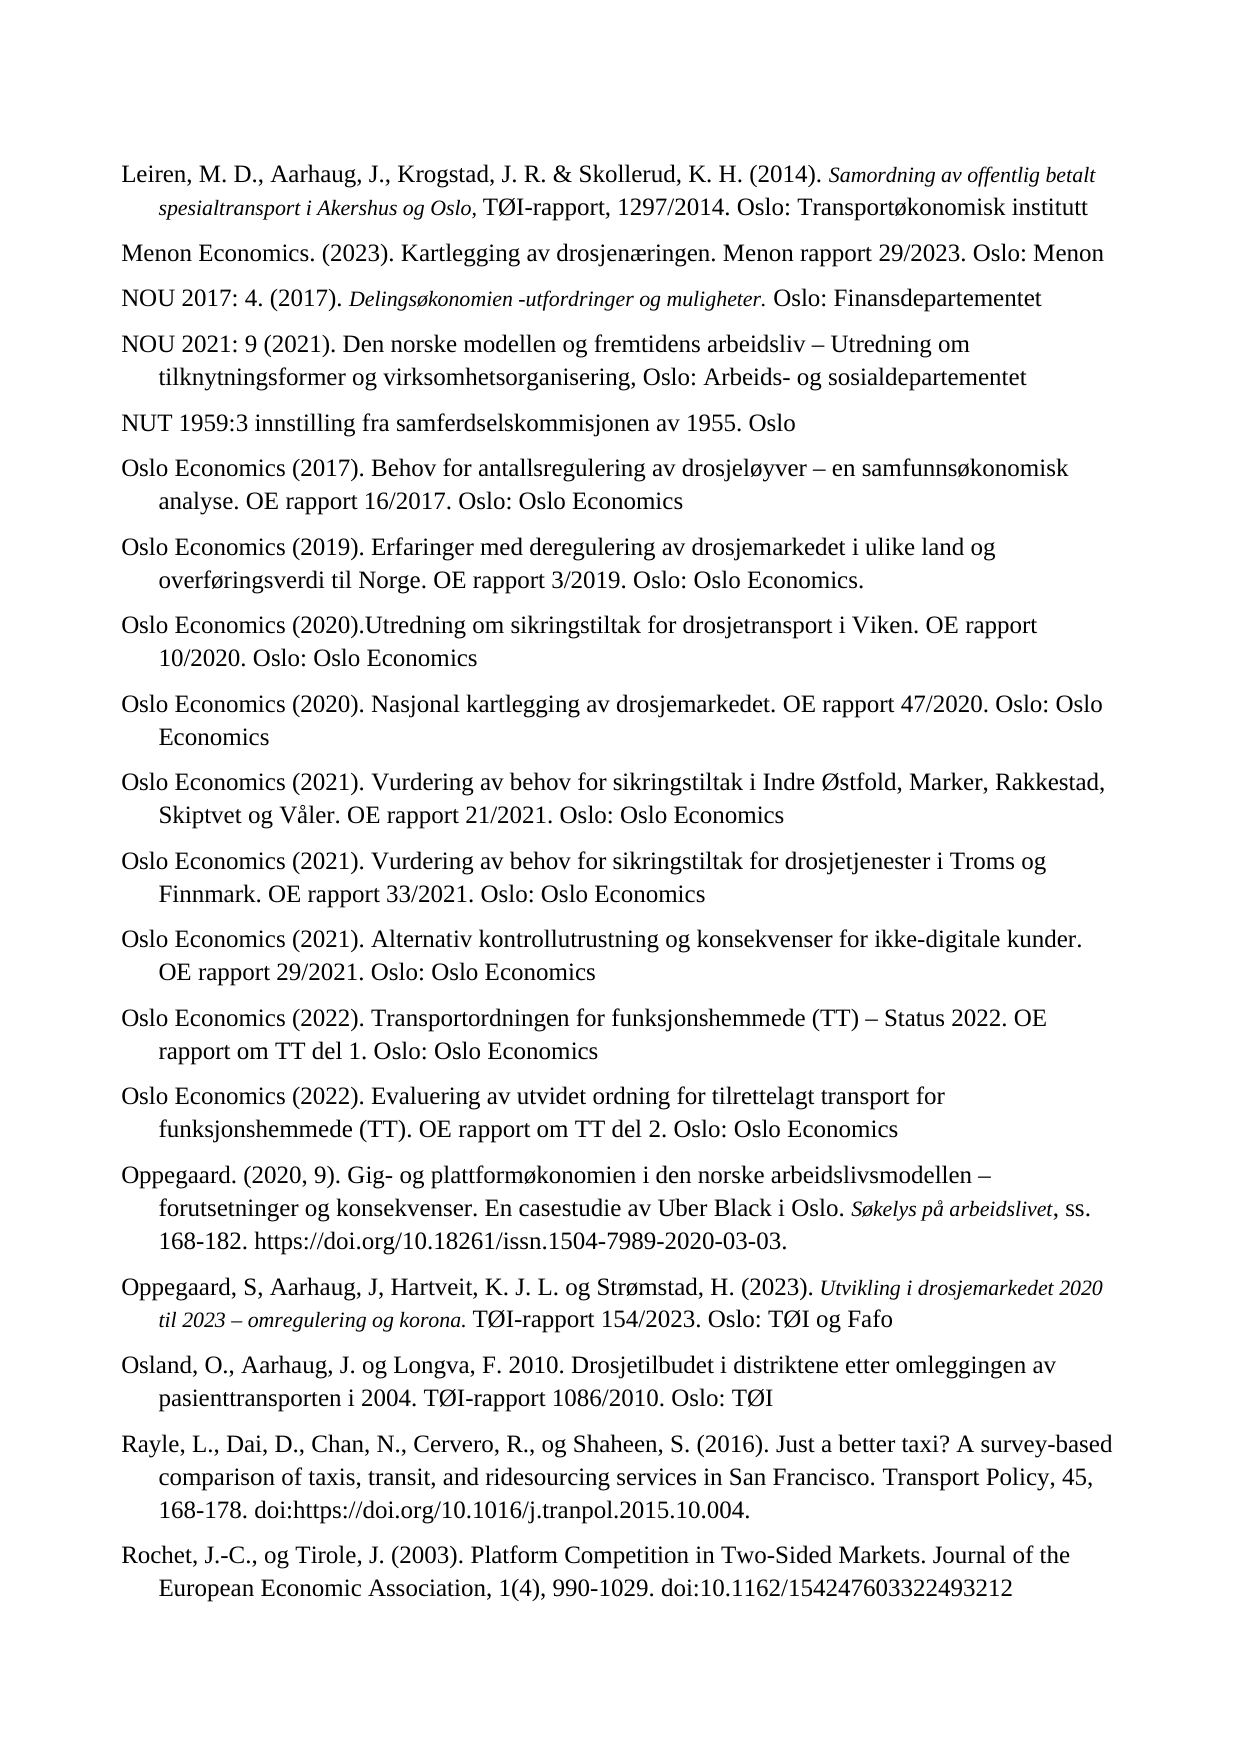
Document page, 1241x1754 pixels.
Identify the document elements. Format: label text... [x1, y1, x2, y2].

text NUT 1959:3 innstilling fra samferdselskommisjonen av 1955. Oslo [121, 408, 1119, 436]
text Oslo Economics (2021). Alternativ kontrollutrustning og konsekvenser for ikke-digitale kunder. OE rapport 29/2021. Oslo: Oslo Economics [121, 924, 1119, 986]
text NOU 2017: 4. (2017). Delingsøkonomien -utfordringer og muligheter. Oslo: Finansdepartementet [121, 283, 1119, 312]
text Oslo Economics (2020). Nasjonal kartlegging av drosjemarkedet. OE rapport 47/2020. Oslo: Oslo Economics [121, 689, 1119, 751]
text Oslo Economics (2019). Erfaringer med deregulering av drosjemarkedet i ulike land og overføringsverdi til Norge. OE rapport 3/2019. Oslo: Oslo Economics. [121, 532, 1119, 593]
text Rochet, J.-C., og Tirole, J. (2003). Platform Competition in Two-Sided Markets. Journal of the European Economic Association, 1(4), 990-1029. doi:10.1162/154247603322493212 [121, 1540, 1119, 1602]
text Osland, O., Aarhaug, J. og Longva, F. 2010. Drosjetilbudet i distriktene etter omleggingen av pasienttransporten i 2004. TØI-rapport 1086/2010. Oslo: TØI [121, 1350, 1119, 1412]
text Oslo Economics (2017). Behov for antallsregulering av drosjeløyver – en samfunnsøkonomisk analyse. OE rapport 16/2017. Oslo: Oslo Economics [121, 453, 1119, 515]
text Oslo Economics (2021). Vurdering av behov for sikringstiltak i Indre Østfold, Marker, Rakkestad, Skiptvet og Våler. OE rapport 21/2021. Oslo: Oslo Economics [121, 767, 1119, 829]
text Oslo Economics (2022). Transportordningen for funksjonshemmede (TT) – Status 2022. OE rapport om TT del 1. Oslo: Oslo Economics [121, 1003, 1119, 1065]
text Leiren, M. D., Aarhaug, J., Krogstad, J. R. & Skollerud, K. H. (2014). Samordning av offentlig betalt spesialtransport i Akershus og Oslo, TØI-rapport, 1297/2014. Oslo: Transportøkonomisk institutt [121, 159, 1119, 221]
text NOU 2021: 9 (2021). Den norske modellen og fremtidens arbeidsliv – Utredning om tilknytningsformer og virksomhetsorganisering, Oslo: Arbeids- og sosialdepartementet [121, 329, 1119, 391]
text Oslo Economics (2022). Evaluering av utvidet ordning for tilrettelagt transport for funksjonshemmede (TT). OE rapport om TT del 2. Oslo: Oslo Economics [121, 1081, 1119, 1143]
text Menon Economics. (2023). Kartlegging av drosjenæringen. Menon rapport 29/2023. Oslo: Menon [121, 238, 1119, 267]
text Oslo Economics (2021). Vurdering av behov for sikringstiltak for drosjetjenester i Troms og Finnmark. OE rapport 33/2021. Oslo: Oslo Economics [121, 846, 1119, 908]
text Rayle, L., Dai, D., Chan, N., Cervero, R., og Shaheen, S. (2016). Just a better taxi? A survey-based comparison of taxis, transit, and ridesourcing services in San Francisco. Transport Policy, 45, 168-178. doi:https://doi.org/10.1016/j.tranpol.2015.10.004. [121, 1429, 1119, 1523]
text Oppegaard. (2020, 9). Gig- og plattformøkonomien i den norske arbeidslivsmodellen – forutsetninger og konsekvenser. En casestudie av Uber Black i Oslo. Søkelys på arbeidslivet, ss. 168-182. https://doi.org/10.18261/issn.1504-7989-2020-03-03. [121, 1160, 1119, 1255]
text Oslo Economics (2020).Utredning om sikringstiltak for drosjetransport i Viken. OE rapport 10/2020. Oslo: Oslo Economics [121, 610, 1119, 672]
text Oppegaard, S, Aarhaug, J, Hartveit, K. J. L. og Strømstad, H. (2023). Utvikling i drosjemarkedet 2020 til 2023 – omregulering og korona. TØI-rapport 154/2023. Oslo: TØI og Fafo [121, 1272, 1119, 1333]
